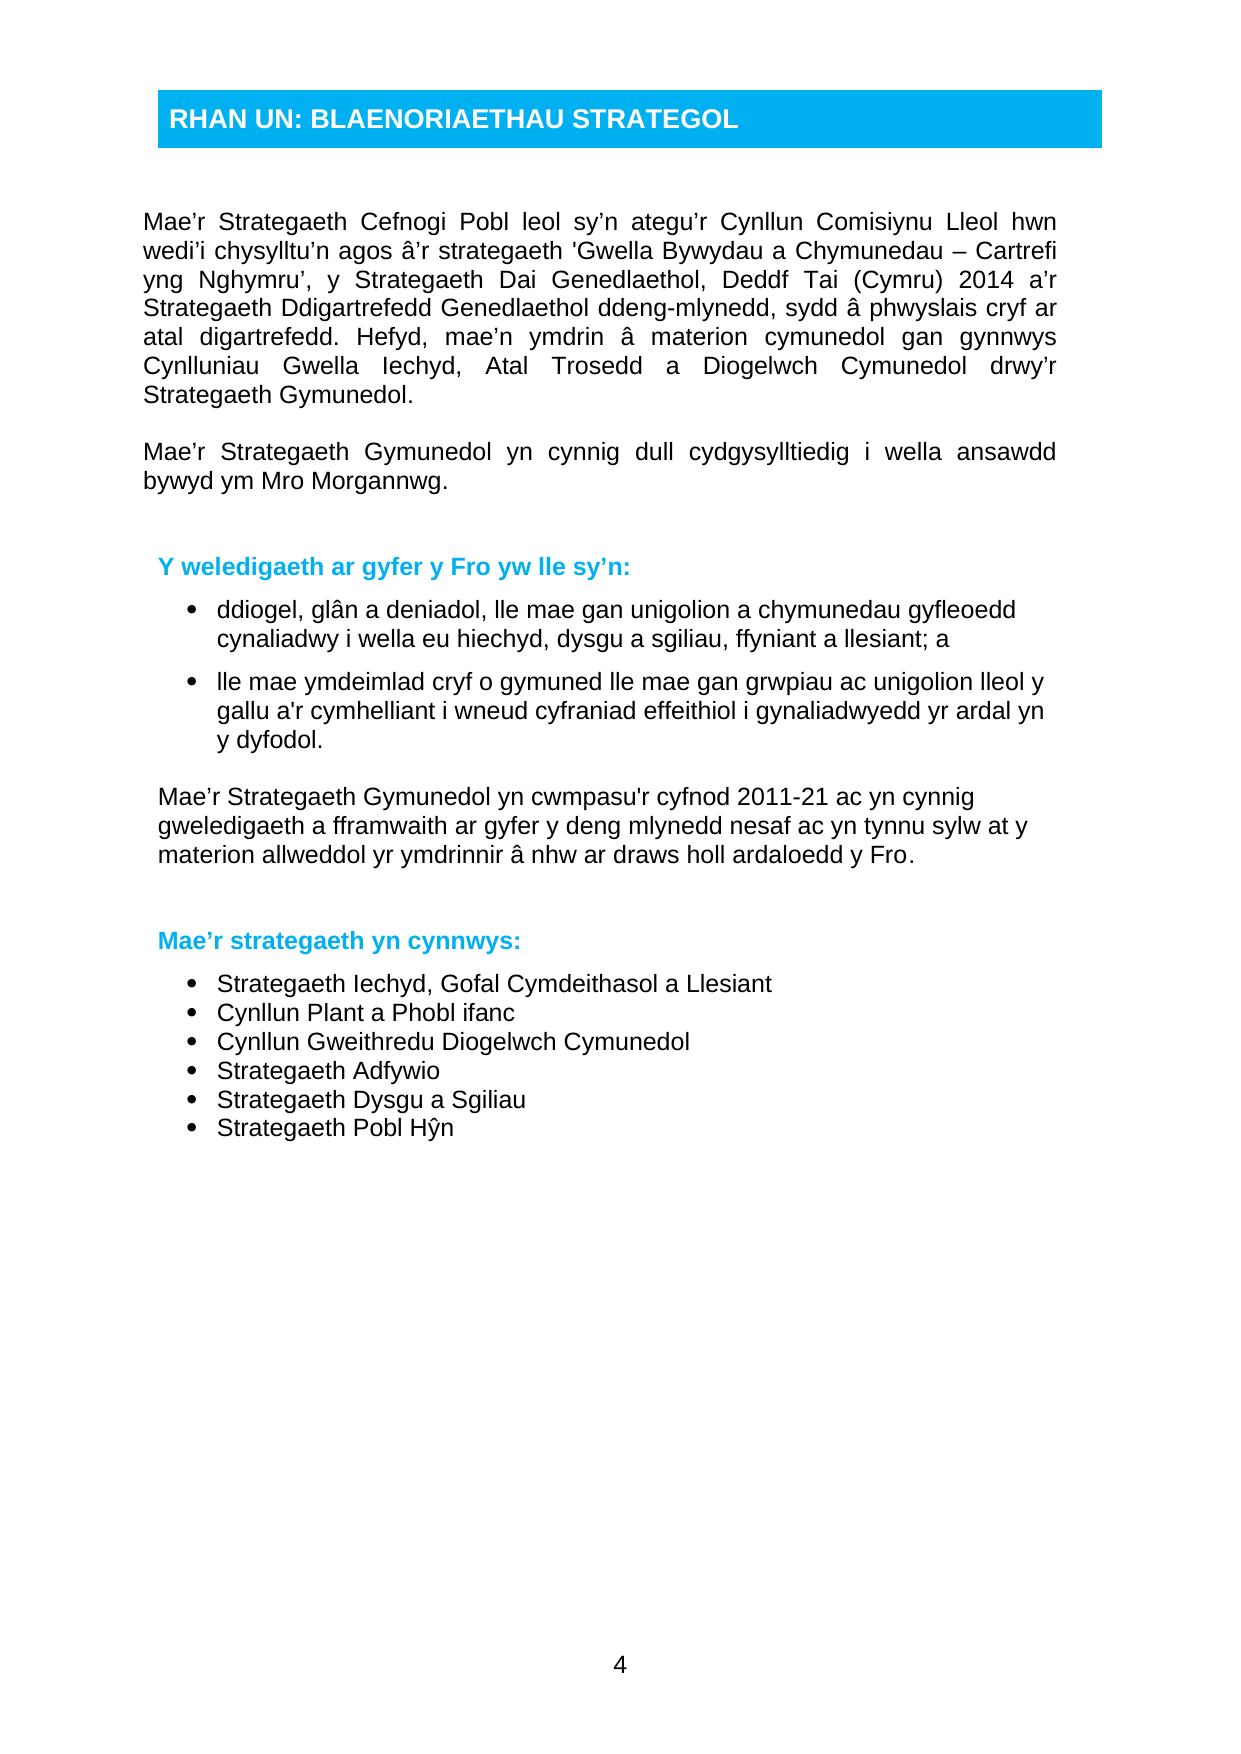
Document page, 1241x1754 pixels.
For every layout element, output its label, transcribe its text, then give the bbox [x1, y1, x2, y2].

text Y weledigaeth ar gyfer y Fro yw lle sy’n: [158, 552, 1058, 581]
list Strategaeth Adfywio [187, 1056, 837, 1084]
text Mae’r strategaeth yn cynnwys: [158, 926, 1103, 955]
list lle mae ymdeimlad cryf o gymuned lle mae gan grwpiau ac unigolion lleol y gallu a'r cymhelliant i wneud cyfraniad effeithiol i gynaliadwyedd yr ardal yn y dyfodol. [187, 667, 1058, 753]
list Strategaeth Iechyd, Gofal Cymdeithasol a Llesiant [187, 969, 837, 998]
text Mae’r Strategaeth Cefnogi Pobl leol sy’n ategu’r Cynllun Comisiynu Lleol hwn wedi’i chysylltu’n agos â’r strategaeth 'Gwella Bywydau a Chymunedau – Cartrefi yng Nghymru’, y Strategaeth Dai Genedlaethol, Deddf Tai (Cymru) 2014 a’r Strategaeth Ddigartrefedd Genedlaethol ddeng-mlynedd, sydd â phwyslais cryf ar atal digartrefedd. Hefyd, mae’n ymdrin â materion cymunedol gan gynnwys Cynlluniau Gwella Iechyd, Atal Trosedd a Diogelwch Cymunedol drwy’r Strategaeth Gymunedol. [143, 207, 1058, 408]
list ddiogel, glân a deniadol, lle mae gan unigolion a chymunedau gyfleoedd cynaliadwy i wella eu hiechyd, dysgu a sgiliau, ffyniant a llesiant; a [187, 595, 1058, 653]
text Mae’r Strategaeth Gymunedol yn cwmpasu'r cyfnod 2011-21 ac yn cynnig gweledigaeth a fframwaith ar gyfer y deng mlynedd nesaf ac yn tynnu sylw at y materion allweddol yr ymdrinnir â nhw ar draws holl ardaloedd y Fro. [158, 782, 1058, 868]
list Cynllun Plant a Phobl ifanc [187, 998, 837, 1027]
text Mae’r Strategaeth Gymunedol yn cynnig dull cydgysylltiedig i wella ansawdd bywyd ym Mro Morgannwg. [143, 437, 1058, 494]
list Strategaeth Dysgu a Sgiliau [187, 1084, 837, 1113]
list Strategaeth Pobl Hŷn [187, 1113, 837, 1142]
list Cynllun Gweithredu Diogelwch Cymunedol [187, 1027, 837, 1056]
table_header RHAN UN: BLAENORIAETHAU STRATEGOL [158, 90, 1102, 148]
